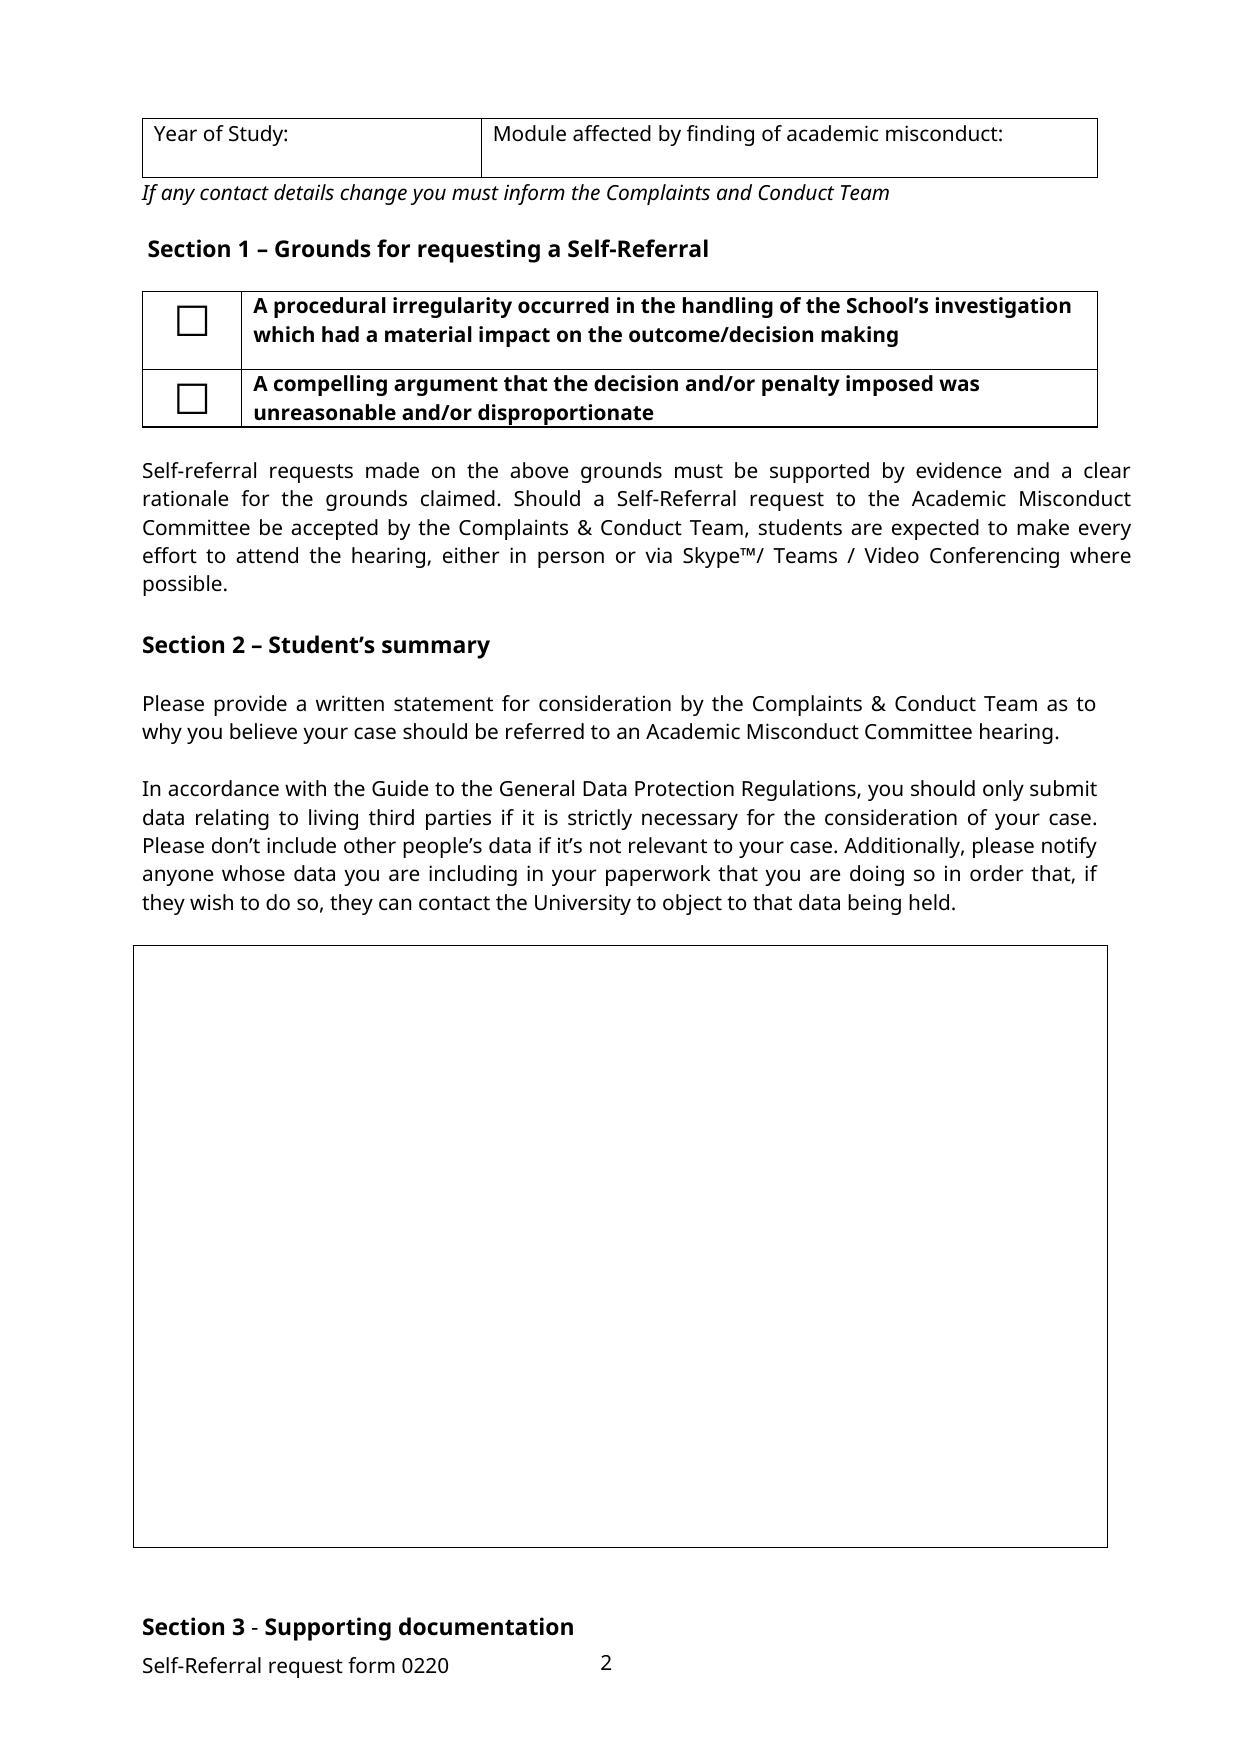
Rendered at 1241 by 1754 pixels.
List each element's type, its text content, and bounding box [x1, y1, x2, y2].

text Section 3 - Supporting documentation [142, 1611, 1098, 1642]
table_header A procedural irregularity occurred in the handling of the School’s investigation which had a material impact on the outcome/decision making [242, 292, 1097, 368]
table_header [143, 292, 241, 368]
text Section 2 – Student’s summary [142, 629, 1098, 661]
text Please provide a written statement for consideration by the Complaints & Conduct Team as to why you believe your case should be referred to an Academic Misconduct Committee hearing. [142, 689, 1098, 746]
text In accordance with the Guide to the General Data Protection Regulations, you should only submit data relating to living third parties if it is strictly necessary for the consideration of your case. Please don’t include other people’s data if it’s not relevant to your case. Additionally, please notify anyone whose data you are including in your paperwork that you are doing so in order that, if they wish to do so, they can contact the University to object to that data being held. [142, 774, 1098, 916]
text Section 1 – Grounds for requesting a Self-Referral [142, 233, 1098, 264]
text Self-referral requests made on the above grounds must be supported by evidence and a clear rationale for the grounds claimed. Should a Self-Referral request to the Academic Misconduct Committee be accepted by the Complaints & Conduct Team, students are expected to make every effort to attend the hearing, either in person or via Skype™/ Teams / Video Conferencing where possible. [142, 569, 1133, 598]
text If any contact details change you must inform the Complaints and Conduct Team [142, 178, 1098, 207]
table_cell Year of Study: [143, 119, 481, 177]
table_cell Module affected by finding of academic misconduct: [482, 119, 1097, 177]
table_cell A compelling argument that the decision and/or penalty imposed was unreasonable and/or disproportionate [242, 370, 1097, 426]
